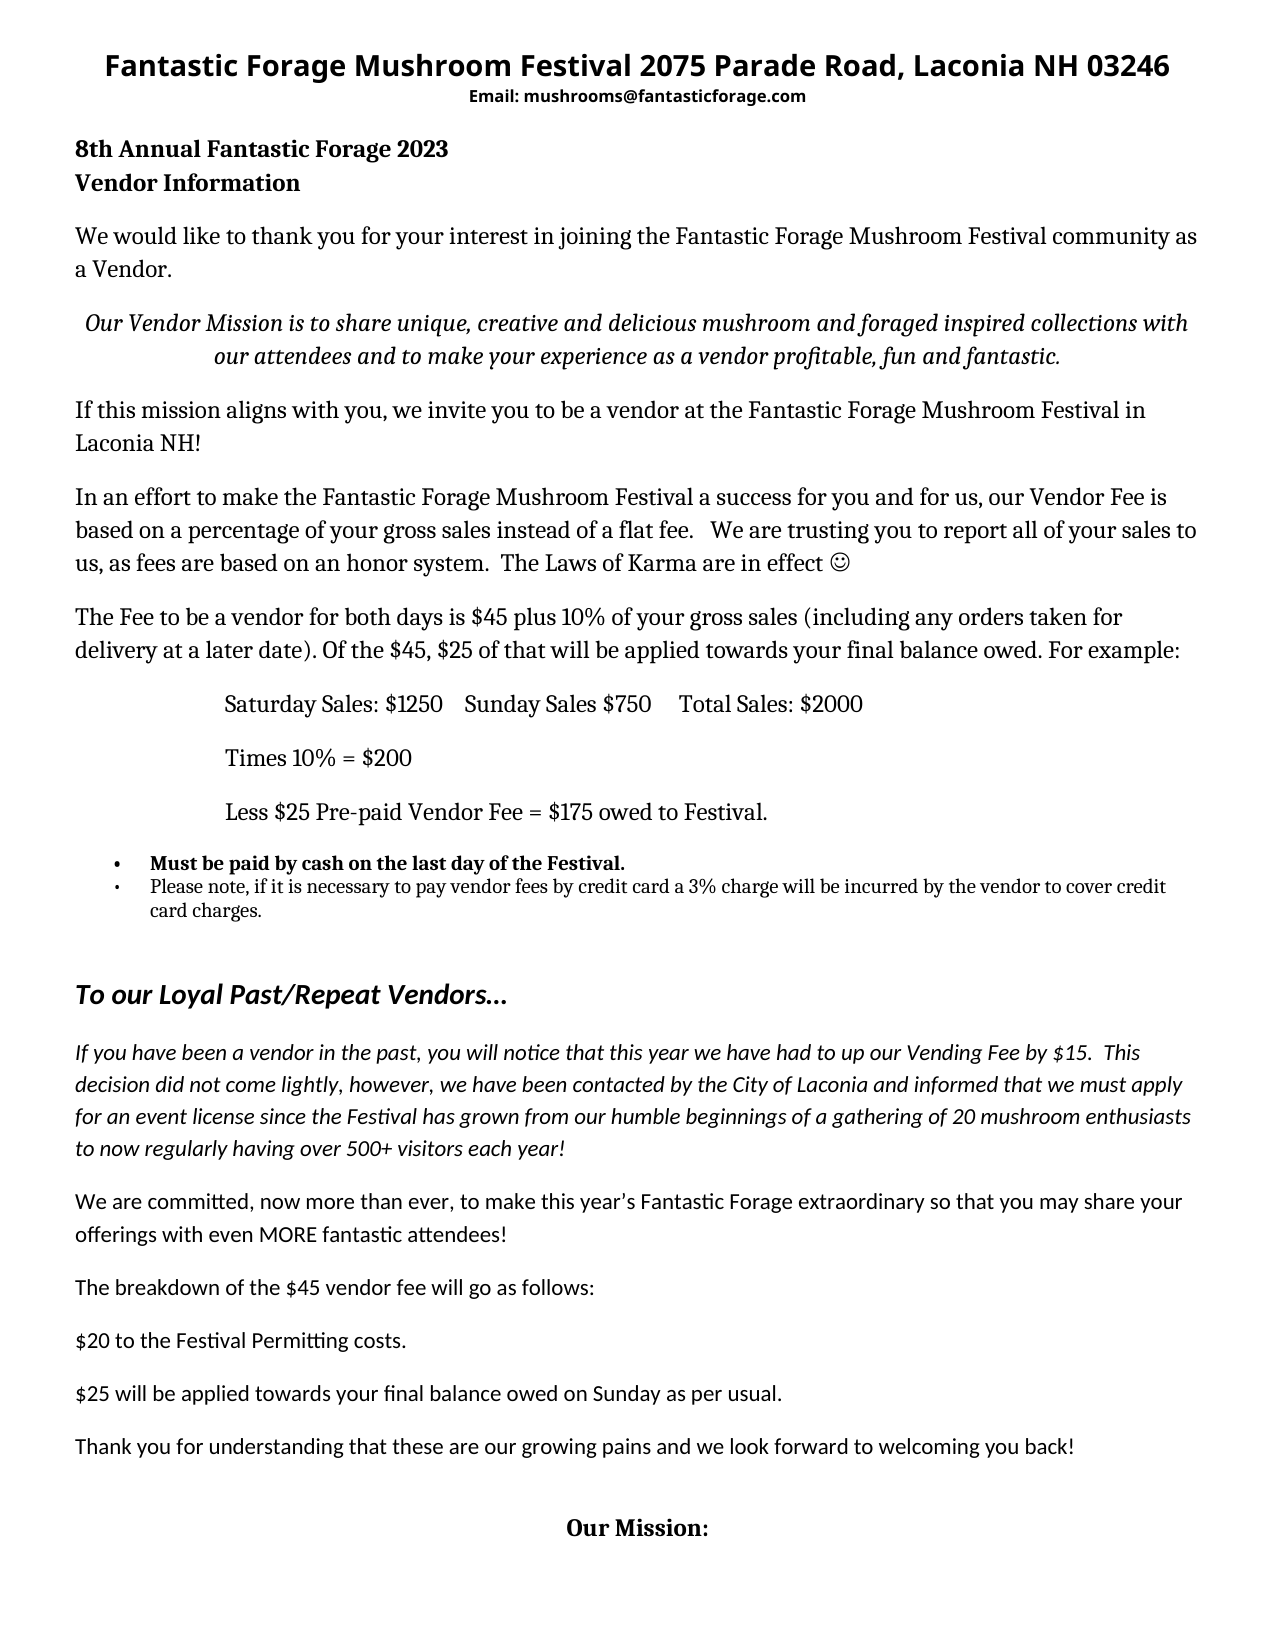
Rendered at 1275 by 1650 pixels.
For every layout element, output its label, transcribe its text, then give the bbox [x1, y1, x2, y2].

text If you have been a vendor in the past, you will notice that this year we have had to up our Vending Fee by $15. This decision did not come lightly, however, we have been contacted by the City of Laconia and informed that we must apply for an event license since the Festival has grown from our humble beginnings of a gathering of 20 mushroom enthusiasts to now regularly having over 500+ visitors each year! [75, 1038, 1200, 1162]
text 8th Annual Fantastic Forage 2023 Vendor Information [75, 135, 1200, 197]
text $25 will be applied towards your final balance owed on Sunday as per usual. [75, 1379, 1200, 1407]
list Must be paid by cash on the last day of the Festival. [112, 851, 1200, 875]
text We are committed, now more than ever, to make this year’s Fantastic Forage extraordinary so that you may share your offerings with even MORE fantastic attendees! [75, 1187, 1200, 1248]
text We would like to thank you for your interest in joining the Fantastic Forage Mushroom Festival community as a Vendor. [75, 222, 1200, 284]
text Our Vendor Mission is to share unique, creative and delicious mushroom and foraged inspired collections with our attendees and to make your experience as a vendor profitable, fun and fantastic. [75, 309, 1200, 371]
text The breakdown of the $45 vendor fee will go as follows: [75, 1273, 1200, 1301]
text If this mission aligns with you, we invite you to be a vendor at the Fantastic Forage Mushroom Festival in Laconia NH! [75, 396, 1200, 458]
text Less $25 Pre-paid Vendor Fee = $175 owed to Festival. [225, 797, 1200, 826]
text $20 to the Festival Permitting costs. [75, 1326, 1200, 1354]
text To our Loyal Past/Repeat Vendors… [75, 976, 1200, 1012]
text Thank you for understanding that these are our growing pains and we look forward to welcoming you back! [75, 1432, 1200, 1460]
text Times 10% = $200 [225, 743, 1200, 772]
list Please note, if it is necessary to pay vendor fees by credit card a 3% charge will be incurred by the vendor to cover credit card charges. [112, 875, 1200, 923]
text The Fee to be a vendor for both days is $45 plus 10% of your gross sales (including any orders taken for delivery at a later date). Of the $45, $25 of that will be applied towards your final balance owed. For example: [75, 603, 1200, 664]
text Our Mission: [75, 1513, 1200, 1542]
text In an effort to make the Fantastic Forage Mushroom Festival a success for you and for us, our Vendor Fee is based on a percentage of your gross sales instead of a flat fee. We are trusting you to report all of your sales to us, as fees are based on an honor system. The Laws of Karma are in effect [75, 483, 1200, 578]
text Saturday Sales: $1250 Sunday Sales $750 Total Sales: $2000 [225, 690, 1200, 718]
